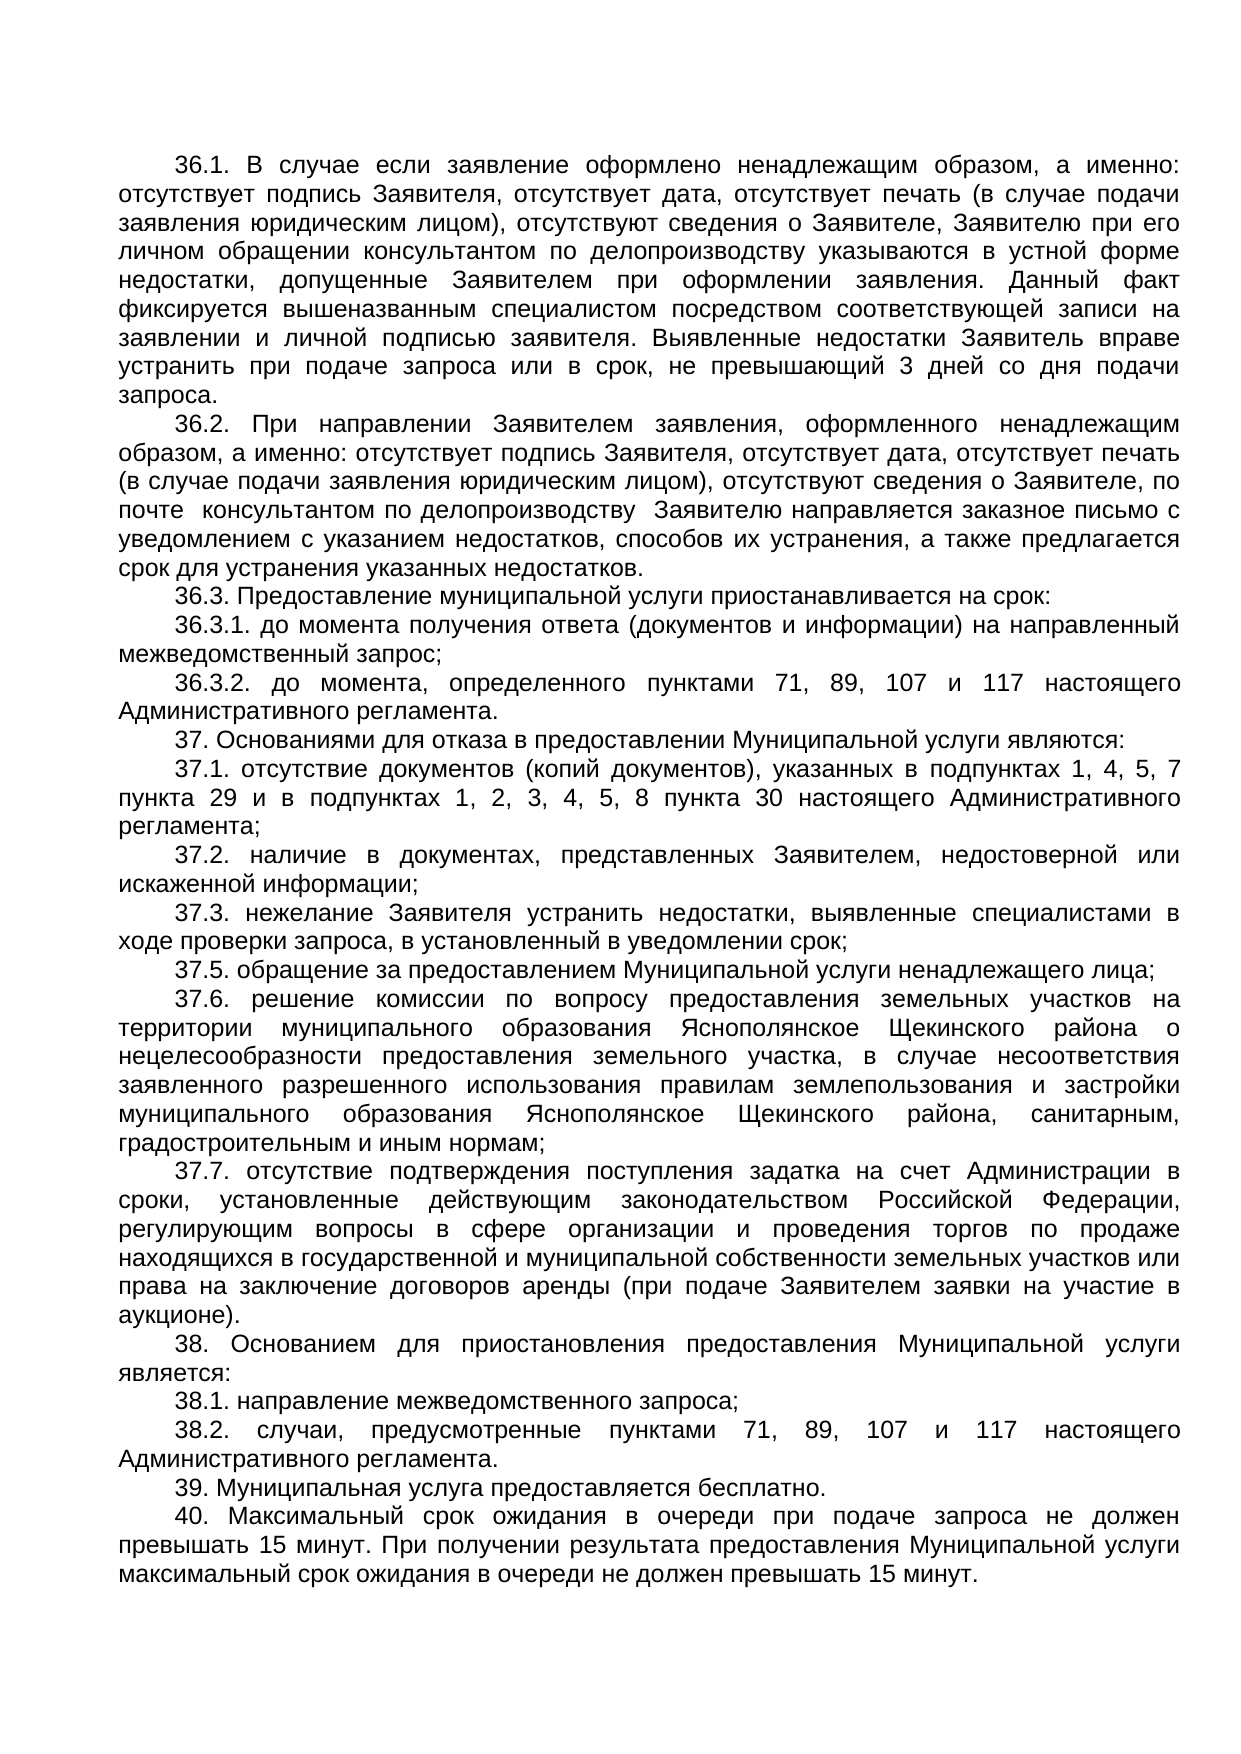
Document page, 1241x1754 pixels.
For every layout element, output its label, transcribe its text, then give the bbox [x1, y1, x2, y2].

text 39. Муниципальная услуга предоставляется бесплатно. [118, 1472, 1181, 1501]
text 38.2. случаи, предусмотренные пунктами 71, 89, 107 и 117 настоящего Административного регламента. [118, 1415, 1181, 1472]
text 37.3. нежелание Заявителя устранить недостатки, выявленные специалистами в ходе проверки запроса, в установленный в уведомлении срок; [118, 897, 1181, 955]
text 38.1. направление межведомственного запроса; [118, 1386, 1181, 1415]
text 37.5. обращение за предоставлением Муниципальной услуги ненадлежащего лица; [118, 955, 1181, 984]
text 36.3. Предоставление муниципальной услуги приостанавливается на срок: [118, 581, 1181, 610]
text 37.6. решение комиссии по вопросу предоставления земельных участков на территории муниципального образования Яснополянское Щекинского района о нецелесообразности предоставления земельного участка, в случае несоответствия заявленного разрешенного использования правилам землепользования и застройки муниципального образования Яснополянское Щекинского района, санитарным, градостроительным и иным нормам; [118, 984, 1181, 1156]
text 37. Основаниями для отказа в предоставлении Муниципальной услуги являются: [118, 725, 1181, 754]
text 37.7. отсутствие подтверждения поступления задатка на счет Администрации в сроки, установленные действующим законодательством Российской Федерации, регулирующим вопросы в сфере организации и проведения торгов по продаже находящихся в государственной и муниципальной собственности земельных участков или права на заключение договоров аренды (при подаче Заявителем заявки на участие в аукционе). [118, 1156, 1181, 1329]
text 37.2. наличие в документах, представленных Заявителем, недостоверной или искаженной информации; [118, 840, 1181, 897]
text 37.1. отсутствие документов (копий документов), указанных в подпунктах 1, 4, 5, 7 пункта 29 и в подпунктах 1, 2, 3, 4, 5, 8 пункта 30 настоящего Административного регламента; [118, 754, 1181, 840]
text 36.3.2. до момента, определенного пунктами 71, 89, 107 и 117 настоящего Административного регламента. [118, 667, 1181, 725]
text 36.1. В случае если заявление оформлено ненадлежащим образом, а именно: отсутствует подпись Заявителя, отсутствует дата, отсутствует печать (в случае подачи заявления юридическим лицом), отсутствуют сведения о Заявителе, Заявителю при его личном обращении консультантом по делопроизводству указываются в устной форме недостатки, допущенные Заявителем при оформлении заявления. Данный факт фиксируется вышеназванным специалистом посредством соответствующей записи на заявлении и личной подписью заявителя. Выявленные недостатки Заявитель вправе устранить при подаче запроса или в срок, не превышающий 3 дней со дня подачи запроса. [118, 150, 1181, 409]
text 40. Максимальный срок ожидания в очереди при подаче запроса не должен превышать 15 минут. При получении результата предоставления Муниципальной услуги максимальный срок ожидания в очереди не должен превышать 15 минут. [118, 1501, 1181, 1587]
text 38. Основанием для приостановления предоставления Муниципальной услуги является: [118, 1329, 1181, 1386]
text 36.2. При направлении Заявителем заявления, оформленного ненадлежащим образом, а именно: отсутствует подпись Заявителя, отсутствует дата, отсутствует печать (в случае подачи заявления юридическим лицом), отсутствуют сведения о Заявителе, по почте консультантом по делопроизводству Заявителю направляется заказное письмо с уведомлением с указанием недостатков, способов их устранения, а также предлагается срок для устранения указанных недостатков. [118, 409, 1181, 581]
text 36.3.1. до момента получения ответа (документов и информации) на направленный межведомственный запрос; [118, 610, 1181, 667]
